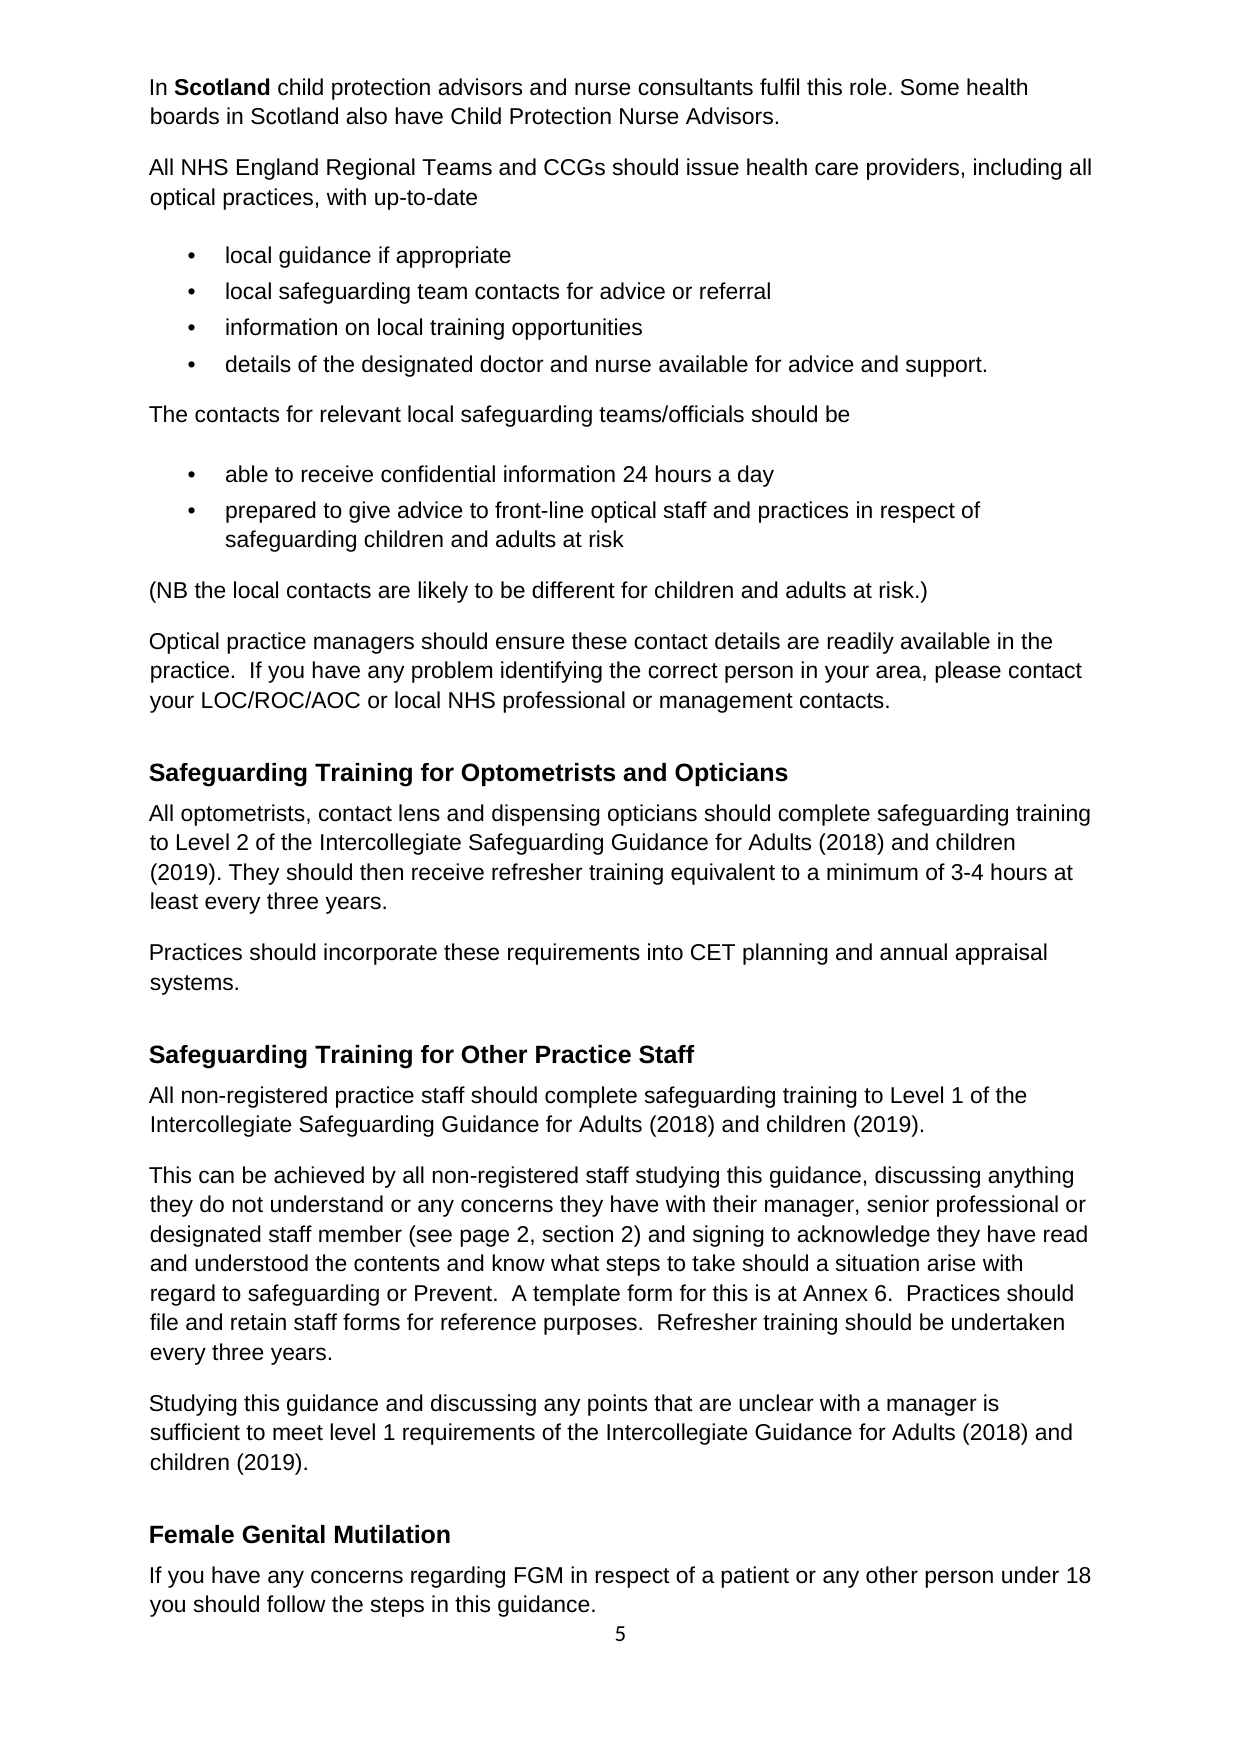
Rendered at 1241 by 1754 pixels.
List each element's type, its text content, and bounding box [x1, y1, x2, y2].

text All NHS England Regional Teams and CCGs should issue health care providers, including all optical practices, with up-to-date [148, 154, 1092, 210]
text This can be achieved by all non-registered staff studying this guidance, discussing anything they do not understand or any concerns they have with their manager, senior professional or designated staff member (see page 2, section 2) and signing to acknowledge they have read and understood the contents and know what steps to take should a situation arise with regard to safeguarding or Prevent. A template form for this is at Annex 6. Practices should file and retain staff forms for reference purposes. Refresher training should be undertaken every three years. [148, 1162, 1092, 1365]
subtitle Safeguarding Training for Optometrists and Opticians [148, 758, 1206, 787]
text All optometrists, contact lens and dispensing opticians should complete safeguarding training to Level 2 of the Intercollegiate Safeguarding Guidance for Adults (2018) and children (2019). They should then receive refresher training equivalent to a minimum of 3-4 hours at least every three years. [148, 800, 1092, 915]
text (NB the local contacts are likely to be different for children and adults at risk.) [148, 577, 1092, 603]
text All non-registered practice staff should complete safeguarding training to Level 1 of the Intercollegiate Safeguarding Guidance for Adults (2018) and children (2019). [148, 1082, 1092, 1138]
text In Scotland child protection advisors and nurse consultants fulfil this role. Some health boards in Scotland also have Child Protection Nurse Advisors. [148, 74, 1092, 129]
text The contacts for relevant local safeguarding teams/officials should be [148, 401, 1092, 428]
list local safeguarding team contacts for advice or referral [187, 278, 1092, 305]
list able to receive confidential information 24 hours a day [187, 461, 1092, 487]
list prepared to give advice to front-line optical staff and practices in respect of safeguarding children and adults at risk [187, 497, 1092, 553]
subtitle Female Genital Mutilation [148, 1520, 1206, 1549]
list local guidance if appropriate [187, 242, 1092, 268]
text Practices should incorporate these requirements into CET planning and annual appraisal systems. [148, 939, 1092, 995]
text Optical practice managers should ensure these contact details are readily available in the practice. If you have any problem identifying the correct person in your area, please contact your LOC/ROC/AOC or local NHS professional or management contacts. [148, 628, 1092, 713]
text If you have any concerns regarding FGM in respect of a patient or any other person under 18 you should follow the steps in this guidance. [148, 1562, 1092, 1617]
list information on local training opportunities [187, 314, 1092, 341]
list details of the designated doctor and nurse available for advice and support. [187, 351, 1092, 377]
text Studying this guidance and discussing any points that are unclear with a manager is sufficient to meet level 1 requirements of the Intercollegiate Guidance for Adults (2018) and children (2019). [148, 1389, 1092, 1475]
subtitle Safeguarding Training for Other Practice Staff [148, 1040, 1206, 1069]
